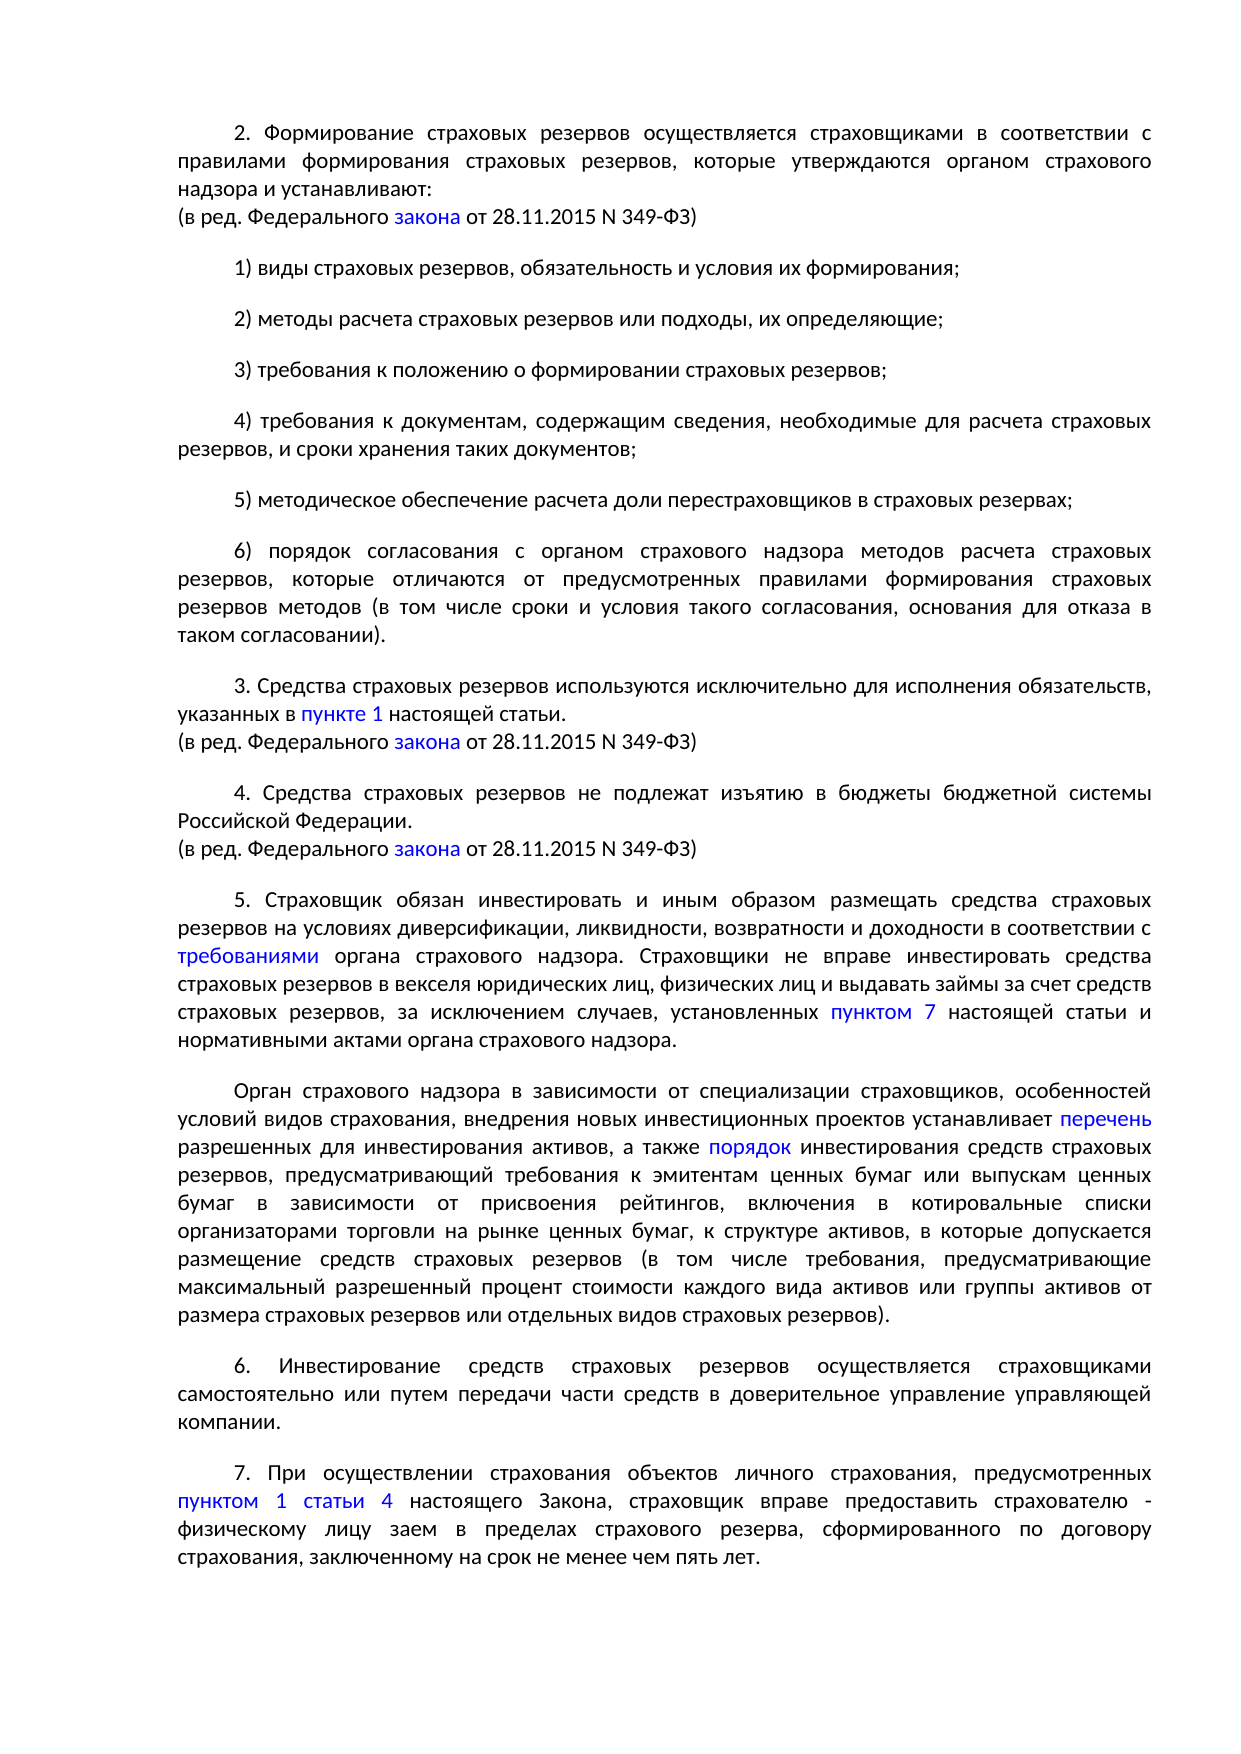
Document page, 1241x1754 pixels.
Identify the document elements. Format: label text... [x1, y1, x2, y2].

text 4) требования к документам, содержащим сведения, необходимые для расчета страховых резервов, и сроки хранения таких документов; [177, 406, 1152, 462]
text 3. Средства страховых резервов используются исключительно для исполнения обязательств, указанных в пункте 1 настоящей статьи. [177, 671, 1152, 727]
text 6) порядок согласования с органом страхового надзора методов расчета страховых резервов, которые отличаются от предусмотренных правилами формирования страховых резервов методов (в том числе сроки и условия такого согласования, основания для отказа в таком согласовании). [177, 536, 1152, 648]
text (в ред. Федерального закона от 28.11.2015 N 349-ФЗ) [177, 727, 1152, 755]
text 2. Формирование страховых резервов осуществляется страховщиками в соответствии с правилами формирования страховых резервов, которые утверждаются органом страхового надзора и устанавливают: [177, 118, 1152, 202]
text 5. Страховщик обязан инвестировать и иным образом размещать средства страховых резервов на условиях диверсификации, ликвидности, возвратности и доходности в соответствии с требованиями органа страхового надзора. Страховщики не вправе инвестировать средства страховых резервов в векселя юридических лиц, физических лиц и выдавать займы за счет средств страховых резервов, за исключением случаев, установленных пунктом 7 настоящей статьи и нормативными актами органа страхового надзора. [177, 885, 1152, 1053]
text 2) методы расчета страховых резервов или подходы, их определяющие; [177, 304, 1152, 332]
text 7. При осуществлении страхования объектов личного страхования, предусмотренных пунктом 1 статьи 4 настоящего Закона, страховщик вправе предоставить страхователю - физическому лицу заем в пределах страхового резерва, сформированного по договору страхования, заключенному на срок не менее чем пять лет. [177, 1458, 1152, 1570]
text 1) виды страховых резервов, обязательность и условия их формирования; [177, 253, 1152, 281]
text 3) требования к положению о формировании страховых резервов; [177, 355, 1152, 383]
text Орган страхового надзора в зависимости от специализации страховщиков, особенностей условий видов страхования, внедрения новых инвестиционных проектов устанавливает перечень разрешенных для инвестирования активов, а также порядок инвестирования средств страховых резервов, предусматривающий требования к эмитентам ценных бумаг или выпускам ценных бумаг в зависимости от присвоения рейтингов, включения в котировальные списки организаторами торговли на рынке ценных бумаг, к структуре активов, в которые допускается размещение средств страховых резервов (в том числе требования, предусматривающие максимальный разрешенный процент стоимости каждого вида активов или группы активов от размера страховых резервов или отдельных видов страховых резервов). [177, 1076, 1152, 1328]
text (в ред. Федерального закона от 28.11.2015 N 349-ФЗ) [177, 202, 1152, 230]
text 6. Инвестирование средств страховых резервов осуществляется страховщиками самостоятельно или путем передачи части средств в доверительное управление управляющей компании. [177, 1351, 1152, 1435]
text 5) методическое обеспечение расчета доли перестраховщиков в страховых резервах; [177, 485, 1152, 513]
text (в ред. Федерального закона от 28.11.2015 N 349-ФЗ) [177, 834, 1152, 862]
text 4. Средства страховых резервов не подлежат изъятию в бюджеты бюджетной системы Российской Федерации. [177, 778, 1152, 834]
